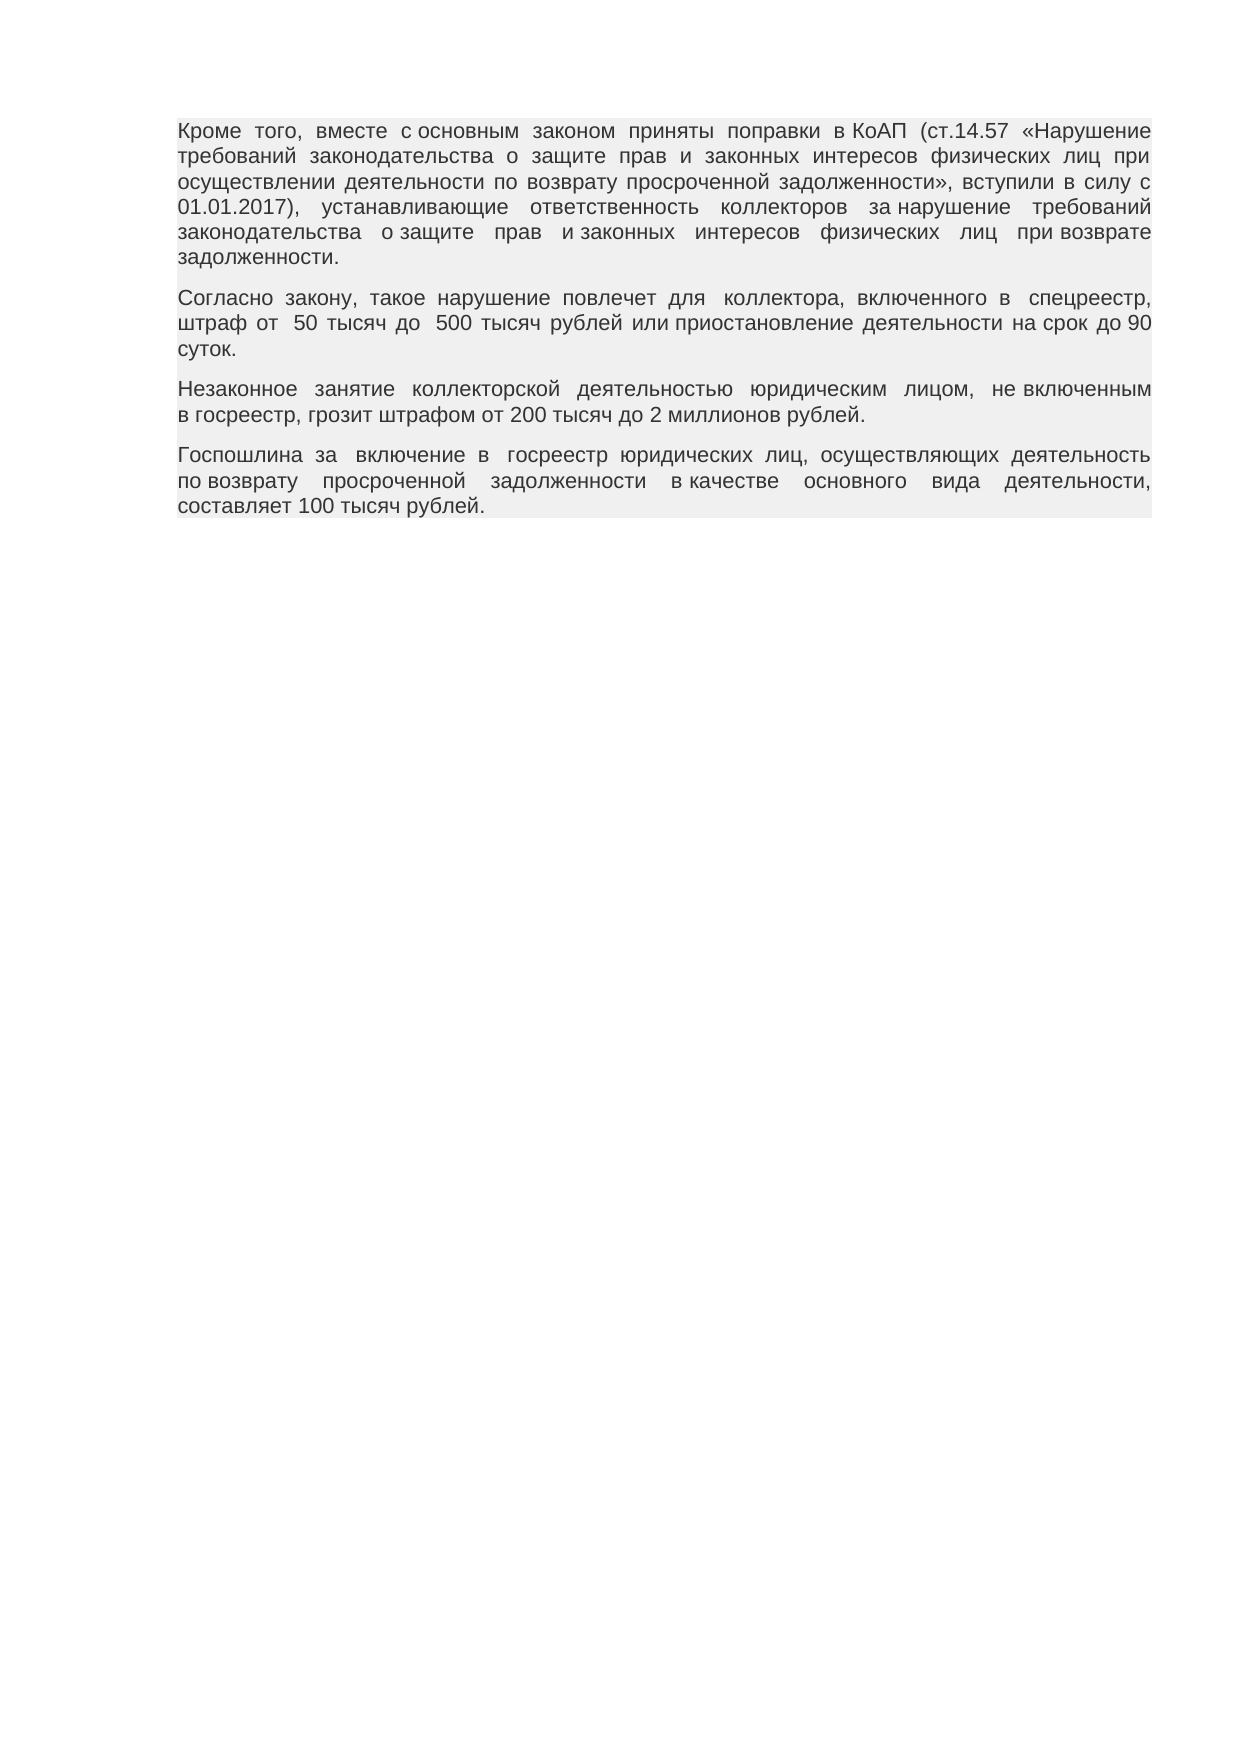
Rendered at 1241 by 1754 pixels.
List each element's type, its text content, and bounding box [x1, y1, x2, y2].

text Незаконное занятие коллекторской деятельностью юридическим лицом, не включенным в госреестр, грозит штрафом от 200 тысяч до 2 миллионов рублей. [177, 376, 1152, 427]
text Госпошлина за включение в госреестр юридических лиц, осуществляющих деятельность по возврату просроченной задолженности в качестве основного вида деятельности, составляет 100 тысяч рублей. [177, 442, 1152, 518]
text Согласно закону, такое нарушение повлечет для коллектора, включенного в спецреестр, штраф от 50 тысяч до 500 тысяч рублей или приостановление деятельности на срок до 90 суток. [177, 285, 1152, 361]
text Кроме того, вместе с основным законом приняты поправки в КоАП (ст.14.57 «Нарушение требований законодательства о защите прав и законных интересов физических лиц при осуществлении деятельности по возврату просроченной задолженности», вступили в силу с 01.01.2017), устанавливающие ответственность коллекторов за нарушение требований законодательства о защите прав и законных интересов физических лиц при возврате задолженности. [177, 118, 1152, 269]
